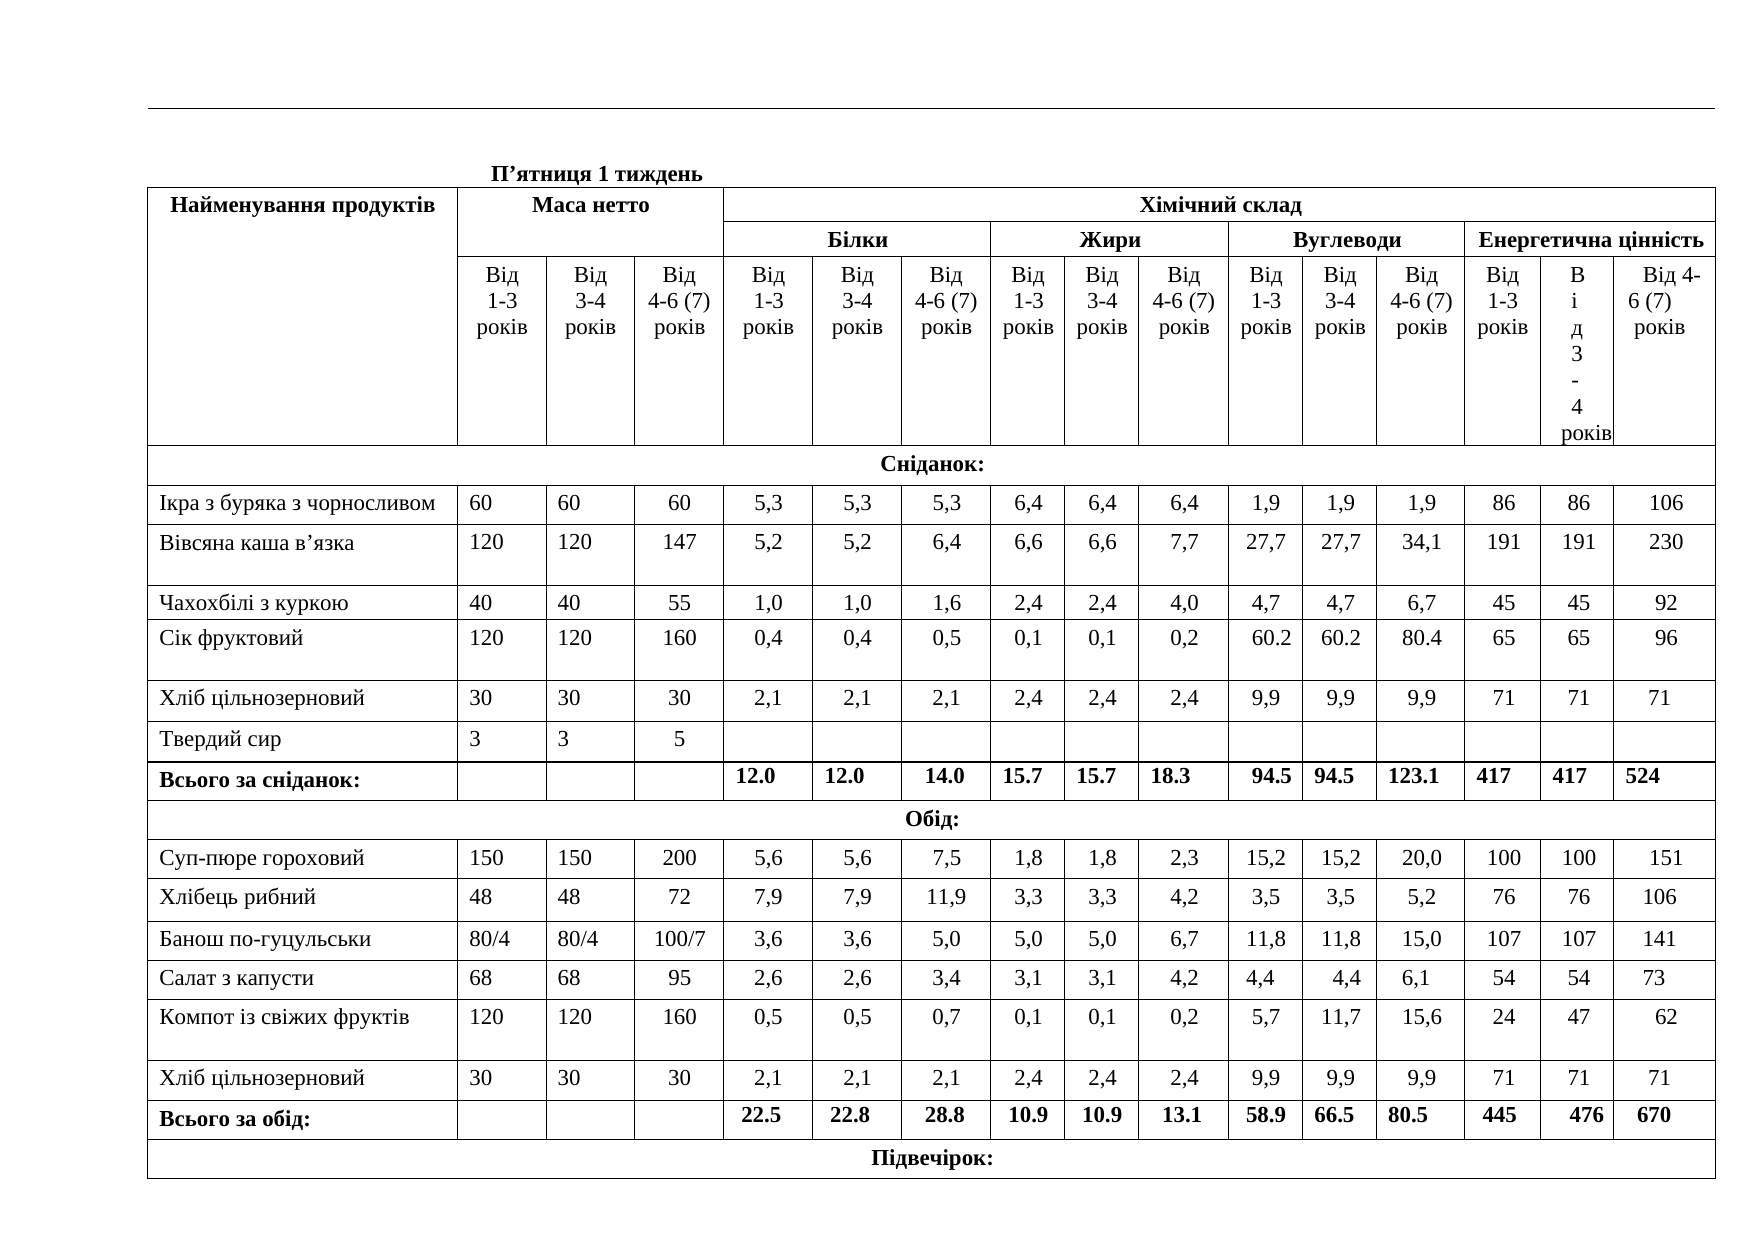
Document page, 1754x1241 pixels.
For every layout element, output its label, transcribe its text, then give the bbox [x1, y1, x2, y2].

table_cell 68 [458, 961, 546, 999]
table_cell Хімічний склад [724, 188, 1715, 221]
table_cell [1541, 722, 1613, 761]
table_cell 120 [547, 525, 634, 584]
table_cell 40 [547, 586, 634, 619]
table_cell 6,6 [991, 525, 1064, 584]
table_cell 54 [1465, 961, 1540, 999]
table_cell 524 [1614, 763, 1715, 800]
table_cell 417 [1541, 763, 1613, 800]
table_cell [1303, 722, 1376, 761]
table_cell 62 [1614, 1000, 1715, 1060]
table_cell 71 [1614, 681, 1715, 721]
table_cell Компот із свіжих фруктів [148, 1000, 457, 1060]
table_cell 58.9 [1229, 1101, 1302, 1139]
table_cell 2,4 [1065, 681, 1138, 721]
table_cell 15,2 [1303, 840, 1376, 878]
table_cell 150 [458, 840, 546, 878]
table_cell 94.5 [1229, 763, 1302, 800]
table_cell 2,1 [902, 681, 990, 721]
table_cell 0,5 [902, 620, 990, 680]
table_cell 4,2 [1139, 961, 1228, 999]
table_cell 3,3 [991, 879, 1064, 921]
table_cell Від 3-4 років [1303, 257, 1376, 445]
table_cell 6,7 [1139, 922, 1228, 960]
table_cell Твердий сир [148, 722, 457, 761]
table_cell 0,2 [1139, 1000, 1228, 1060]
table_cell 100 [1541, 840, 1613, 878]
table_cell 7,9 [724, 879, 812, 921]
table_cell 417 [1465, 763, 1540, 800]
table_cell 76 [1465, 879, 1540, 921]
table_cell 120 [547, 1000, 634, 1060]
table_cell Від 4-6 (7) років [635, 257, 723, 445]
table_cell Від 4-6 (7) років [1139, 257, 1228, 445]
table_cell 3,6 [724, 922, 812, 960]
table_cell 60 [547, 486, 634, 523]
table_cell 2,4 [1065, 586, 1138, 619]
table_cell 191 [1465, 525, 1540, 584]
table_cell [1377, 722, 1464, 761]
table_cell 55 [635, 586, 723, 619]
table_cell 40 [458, 586, 546, 619]
table_cell 20,0 [1377, 840, 1464, 878]
table_cell Хліб цільнозерновий [148, 681, 457, 721]
table_cell 12.0 [724, 763, 812, 800]
table_cell 30 [635, 1061, 723, 1100]
table_cell 3,6 [813, 922, 901, 960]
table_cell Від 1-3 років [724, 257, 812, 445]
table_cell 5 [635, 722, 723, 761]
table_cell 160 [635, 620, 723, 680]
table_cell 5,0 [991, 922, 1064, 960]
table_cell 5,6 [813, 840, 901, 878]
table_cell 30 [458, 681, 546, 721]
table_cell [1139, 722, 1228, 761]
table_cell 445 [1465, 1101, 1540, 1139]
table_cell 96 [1614, 620, 1715, 680]
table_cell 11,8 [1229, 922, 1302, 960]
table_cell [547, 1101, 634, 1139]
table_cell [635, 763, 723, 800]
table_cell Суп-пюре гороховий [148, 840, 457, 878]
table_cell 11,8 [1303, 922, 1376, 960]
table_cell 72 [635, 879, 723, 921]
table_cell 80/4 [458, 922, 546, 960]
table_cell 5,7 [1229, 1000, 1302, 1060]
table_cell П’ятниця 1 тиждень [148, 109, 1715, 187]
table_cell Підвечірок: [148, 1140, 1715, 1178]
table_cell 2,4 [1139, 1061, 1228, 1100]
table_cell 5,6 [724, 840, 812, 878]
table_cell 3 [547, 722, 634, 761]
table_cell 2,3 [1139, 840, 1228, 878]
table_cell 0,7 [902, 1000, 990, 1060]
table_cell 73 [1614, 961, 1715, 999]
table_cell [547, 763, 634, 800]
table_cell 95 [635, 961, 723, 999]
table_cell 7,5 [902, 840, 990, 878]
table_cell [458, 1101, 546, 1139]
table_cell 12.0 [813, 763, 901, 800]
table_cell 107 [1541, 922, 1613, 960]
table_cell 71 [1541, 1061, 1613, 1100]
table_cell 106 [1614, 879, 1715, 921]
table_cell Від 3-4 років [1065, 257, 1138, 445]
table_cell Білки [724, 222, 990, 256]
table_cell 1,8 [1065, 840, 1138, 878]
table_cell 80.4 [1377, 620, 1464, 680]
table_cell [1465, 722, 1540, 761]
table_cell 1,9 [1377, 486, 1464, 523]
table_cell 3,4 [902, 961, 990, 999]
table_cell 1,8 [991, 840, 1064, 878]
table_cell 670 [1614, 1101, 1715, 1139]
table_cell 45 [1541, 586, 1613, 619]
table_cell 1,9 [1303, 486, 1376, 523]
table_cell 2,1 [813, 681, 901, 721]
table_cell 0,1 [1065, 1000, 1138, 1060]
table_cell Всього за сніданок: [148, 763, 457, 800]
table_cell 2,1 [724, 1061, 812, 1100]
table_cell Банош по-гуцульськи [148, 922, 457, 960]
table_cell 6,4 [1065, 486, 1138, 523]
table_cell 2,4 [1139, 681, 1228, 721]
table_cell 4,4 [1303, 961, 1376, 999]
table_cell [1614, 722, 1715, 761]
table_cell 30 [635, 681, 723, 721]
table_cell 86 [1541, 486, 1613, 523]
table_cell 65 [1541, 620, 1613, 680]
table_cell 30 [547, 681, 634, 721]
table_cell 54 [1541, 961, 1613, 999]
table_cell 476 [1541, 1101, 1613, 1139]
table_cell 6,4 [1139, 486, 1228, 523]
table_cell 0,4 [724, 620, 812, 680]
table_cell 15.7 [991, 763, 1064, 800]
table_cell 7,9 [813, 879, 901, 921]
table_cell 160 [635, 1000, 723, 1060]
table_cell 120 [458, 1000, 546, 1060]
table_cell 123.1 [1377, 763, 1464, 800]
table_cell Від 3-4 років [813, 257, 901, 445]
table_cell 71 [1465, 681, 1540, 721]
table_cell 47 [1541, 1000, 1613, 1060]
table_cell 1,6 [902, 586, 990, 619]
table_cell 0,1 [991, 1000, 1064, 1060]
table_cell 0,1 [991, 620, 1064, 680]
table_cell 3,3 [1065, 879, 1138, 921]
table_cell Від 3-4 років [1541, 257, 1613, 445]
table_cell 1,0 [813, 586, 901, 619]
table_cell 60 [635, 486, 723, 523]
table_cell 3,1 [1065, 961, 1138, 999]
table_cell 80.5 [1377, 1101, 1464, 1139]
table_cell Від 1-3 років [1229, 257, 1302, 445]
table_cell 48 [547, 879, 634, 921]
table_cell 191 [1541, 525, 1613, 584]
table_cell [635, 1101, 723, 1139]
table_cell 2,4 [1065, 1061, 1138, 1100]
table_cell 5,0 [1065, 922, 1138, 960]
table_cell 13.1 [1139, 1101, 1228, 1139]
table_cell Від 4-6 (7) років [1614, 257, 1715, 445]
table_cell 7,7 [1139, 525, 1228, 584]
table_cell 4,7 [1303, 586, 1376, 619]
table_cell [813, 722, 901, 761]
table_cell 0,1 [1065, 620, 1138, 680]
table_cell 2,4 [991, 681, 1064, 721]
table_cell 80/4 [547, 922, 634, 960]
table_cell 94.5 [1303, 763, 1376, 800]
table_cell 9,9 [1303, 681, 1376, 721]
table_cell 106 [1614, 486, 1715, 523]
table_cell 86 [1465, 486, 1540, 523]
table_cell Від 4-6 (7) років [902, 257, 990, 445]
table_cell 2,4 [991, 586, 1064, 619]
table_cell 9,9 [1377, 681, 1464, 721]
table_cell 60 [458, 486, 546, 523]
table_cell 9,9 [1229, 681, 1302, 721]
table_cell 15.7 [1065, 763, 1138, 800]
table_cell 92 [1614, 586, 1715, 619]
table_cell 100/7 [635, 922, 723, 960]
table_cell 65 [1465, 620, 1540, 680]
table_cell 2,1 [724, 681, 812, 721]
table_cell 2,1 [813, 1061, 901, 1100]
table_cell 2,4 [991, 1061, 1064, 1100]
table_cell 10.9 [991, 1101, 1064, 1139]
table_cell 150 [547, 840, 634, 878]
table_cell 22.5 [724, 1101, 812, 1139]
table_cell 24 [1465, 1000, 1540, 1060]
table_cell 6,4 [991, 486, 1064, 523]
table_cell 5,2 [724, 525, 812, 584]
table_cell Салат з капусти [148, 961, 457, 999]
table_cell Вівсяна каша в’язка [148, 525, 457, 584]
table_cell [1065, 722, 1138, 761]
table_cell Чахохбілі з куркою [148, 586, 457, 619]
table_cell [1229, 722, 1302, 761]
table_cell 4,7 [1229, 586, 1302, 619]
table_cell Вуглеводи [1229, 222, 1464, 256]
table_cell 4,2 [1139, 879, 1228, 921]
table_cell Від 1-3 років [458, 257, 546, 445]
table_cell [458, 763, 546, 800]
table_cell 107 [1465, 922, 1540, 960]
table_cell 4,0 [1139, 586, 1228, 619]
table_cell 45 [1465, 586, 1540, 619]
table_cell 68 [547, 961, 634, 999]
table_cell 120 [458, 525, 546, 584]
table_cell 141 [1614, 922, 1715, 960]
table_cell 48 [458, 879, 546, 921]
table_cell 120 [458, 620, 546, 680]
table_cell 3,1 [991, 961, 1064, 999]
table_cell Жири [991, 222, 1228, 256]
table_cell 5,3 [902, 486, 990, 523]
table_cell 30 [547, 1061, 634, 1100]
table_cell [724, 722, 812, 761]
table_cell 27,7 [1229, 525, 1302, 584]
table_cell 100 [1465, 840, 1540, 878]
table_cell 5,0 [902, 922, 990, 960]
table_cell 2,1 [902, 1061, 990, 1100]
table_cell 71 [1541, 681, 1613, 721]
table_cell 15,6 [1377, 1000, 1464, 1060]
table_cell Найменування продуктів [148, 188, 457, 445]
table_cell 28.8 [902, 1101, 990, 1139]
table_cell Хліб цільнозерновий [148, 1061, 457, 1100]
table_cell Хлібець рибний [148, 879, 457, 921]
table_cell 200 [635, 840, 723, 878]
table_cell 6,4 [902, 525, 990, 584]
table_cell Від 4-6 (7) років [1377, 257, 1464, 445]
table_cell 5,3 [813, 486, 901, 523]
table_cell 2,6 [813, 961, 901, 999]
table_cell 0,5 [813, 1000, 901, 1060]
table_cell 5,2 [1377, 879, 1464, 921]
table_cell 6,7 [1377, 586, 1464, 619]
table_cell 22.8 [813, 1101, 901, 1139]
table_cell 15,2 [1229, 840, 1302, 878]
table_cell Від 1-3 років [1465, 257, 1540, 445]
table_cell 14.0 [902, 763, 990, 800]
table_cell Сніданок: [148, 446, 1715, 484]
table_cell 1,9 [1229, 486, 1302, 523]
table_cell 1,0 [724, 586, 812, 619]
table_cell 147 [635, 525, 723, 584]
table_cell 9,9 [1377, 1061, 1464, 1100]
table_cell 11,7 [1303, 1000, 1376, 1060]
table_cell 6,1 [1377, 961, 1464, 999]
table_cell 5,3 [724, 486, 812, 523]
table_cell [902, 722, 990, 761]
table_cell 71 [1614, 1061, 1715, 1100]
table_cell 3 [458, 722, 546, 761]
table_cell Від 3-4 років [547, 257, 634, 445]
table_cell 2,6 [724, 961, 812, 999]
table_cell 27,7 [1303, 525, 1376, 584]
table_cell 6,6 [1065, 525, 1138, 584]
table_cell 151 [1614, 840, 1715, 878]
table_cell 120 [547, 620, 634, 680]
table_cell Маса нетто [458, 188, 723, 256]
table_cell 71 [1465, 1061, 1540, 1100]
table_cell 10.9 [1065, 1101, 1138, 1139]
table_cell Всього за обід: [148, 1101, 457, 1139]
table_cell 76 [1541, 879, 1613, 921]
table_cell 60.2 [1303, 620, 1376, 680]
table_cell 9,9 [1229, 1061, 1302, 1100]
table_cell 5,2 [813, 525, 901, 584]
table_cell 0,2 [1139, 620, 1228, 680]
table_cell 9,9 [1303, 1061, 1376, 1100]
table_cell Від 1-3 років [991, 257, 1064, 445]
table_cell 60.2 [1229, 620, 1302, 680]
table_cell 4,4 [1229, 961, 1302, 999]
table_cell 15,0 [1377, 922, 1464, 960]
table_cell 34,1 [1377, 525, 1464, 584]
table_cell 0,4 [813, 620, 901, 680]
table_cell 3,5 [1303, 879, 1376, 921]
table_cell 18.3 [1139, 763, 1228, 800]
table_cell Енергетична цінність [1465, 222, 1715, 256]
table_cell 0,5 [724, 1000, 812, 1060]
table_cell 11,9 [902, 879, 990, 921]
table_cell Ікра з буряка з чорносливом [148, 486, 457, 523]
table_cell Сік фруктовий [148, 620, 457, 680]
table_cell 30 [458, 1061, 546, 1100]
table_cell [991, 722, 1064, 761]
table_cell 230 [1614, 525, 1715, 584]
table_cell 3,5 [1229, 879, 1302, 921]
table_cell 66.5 [1303, 1101, 1376, 1139]
table_cell Обід: [148, 801, 1715, 839]
